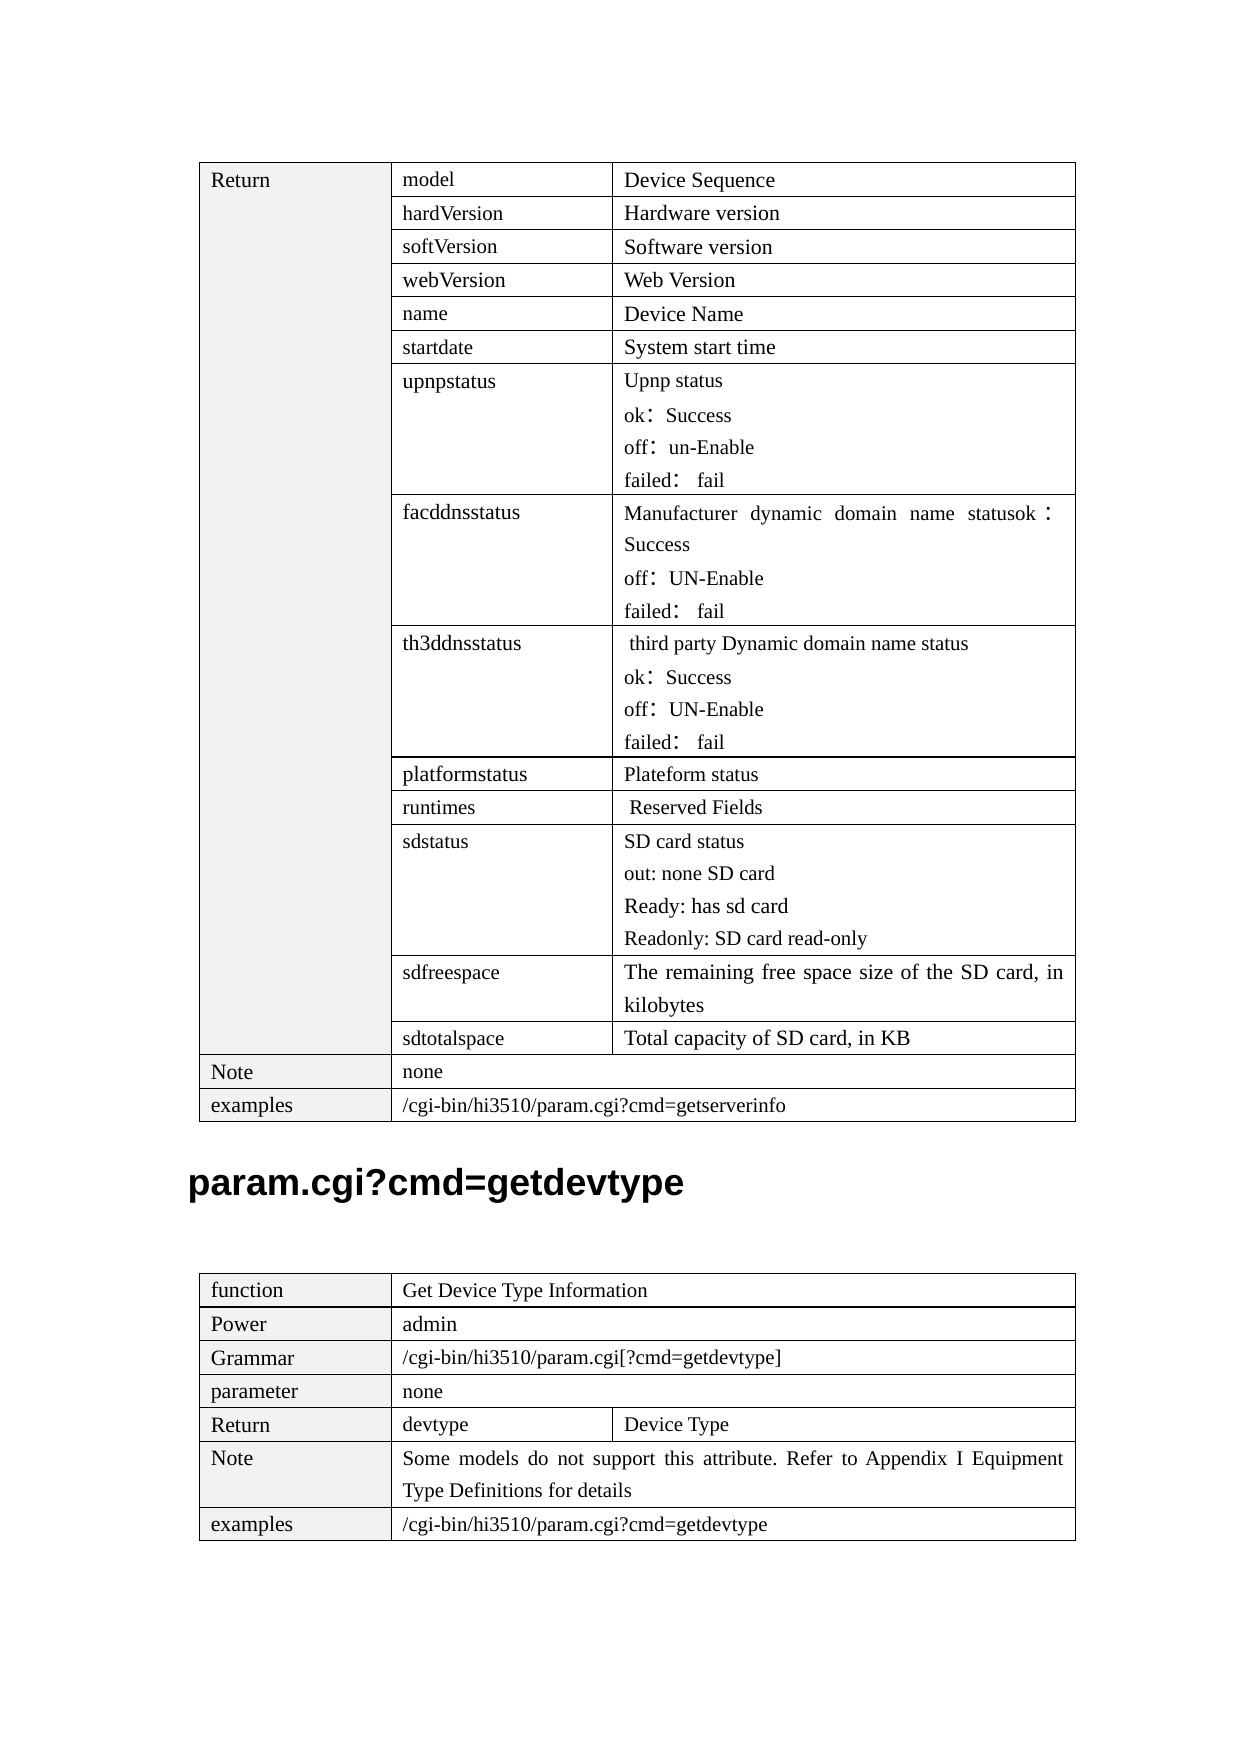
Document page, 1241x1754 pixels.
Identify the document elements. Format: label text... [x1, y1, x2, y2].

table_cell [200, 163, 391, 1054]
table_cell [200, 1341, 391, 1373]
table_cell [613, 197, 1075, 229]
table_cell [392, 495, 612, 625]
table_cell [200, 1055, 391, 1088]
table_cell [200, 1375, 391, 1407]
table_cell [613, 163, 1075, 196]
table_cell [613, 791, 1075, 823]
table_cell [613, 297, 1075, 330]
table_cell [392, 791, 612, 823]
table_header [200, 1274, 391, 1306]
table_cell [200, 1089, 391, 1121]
subtitle param.cgi?cmd=getdevtype [187, 1149, 1053, 1214]
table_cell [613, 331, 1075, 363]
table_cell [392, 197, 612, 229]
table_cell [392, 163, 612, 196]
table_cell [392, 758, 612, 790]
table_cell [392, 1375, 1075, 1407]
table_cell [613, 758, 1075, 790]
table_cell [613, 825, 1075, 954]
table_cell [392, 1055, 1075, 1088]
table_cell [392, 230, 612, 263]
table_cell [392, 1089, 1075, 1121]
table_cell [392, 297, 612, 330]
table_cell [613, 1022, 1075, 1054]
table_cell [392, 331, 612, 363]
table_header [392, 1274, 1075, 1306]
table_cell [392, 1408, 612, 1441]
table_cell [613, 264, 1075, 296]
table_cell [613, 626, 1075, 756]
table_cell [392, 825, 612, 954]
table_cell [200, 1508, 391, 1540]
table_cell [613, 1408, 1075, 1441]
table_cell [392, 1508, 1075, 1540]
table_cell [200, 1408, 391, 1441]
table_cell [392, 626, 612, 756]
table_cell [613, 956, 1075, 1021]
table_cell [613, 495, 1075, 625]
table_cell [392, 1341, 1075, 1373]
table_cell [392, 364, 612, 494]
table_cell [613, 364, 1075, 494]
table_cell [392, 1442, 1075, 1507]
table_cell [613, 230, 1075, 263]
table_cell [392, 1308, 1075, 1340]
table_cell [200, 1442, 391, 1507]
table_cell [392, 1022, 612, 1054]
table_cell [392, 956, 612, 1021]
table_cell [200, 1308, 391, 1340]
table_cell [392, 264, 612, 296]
